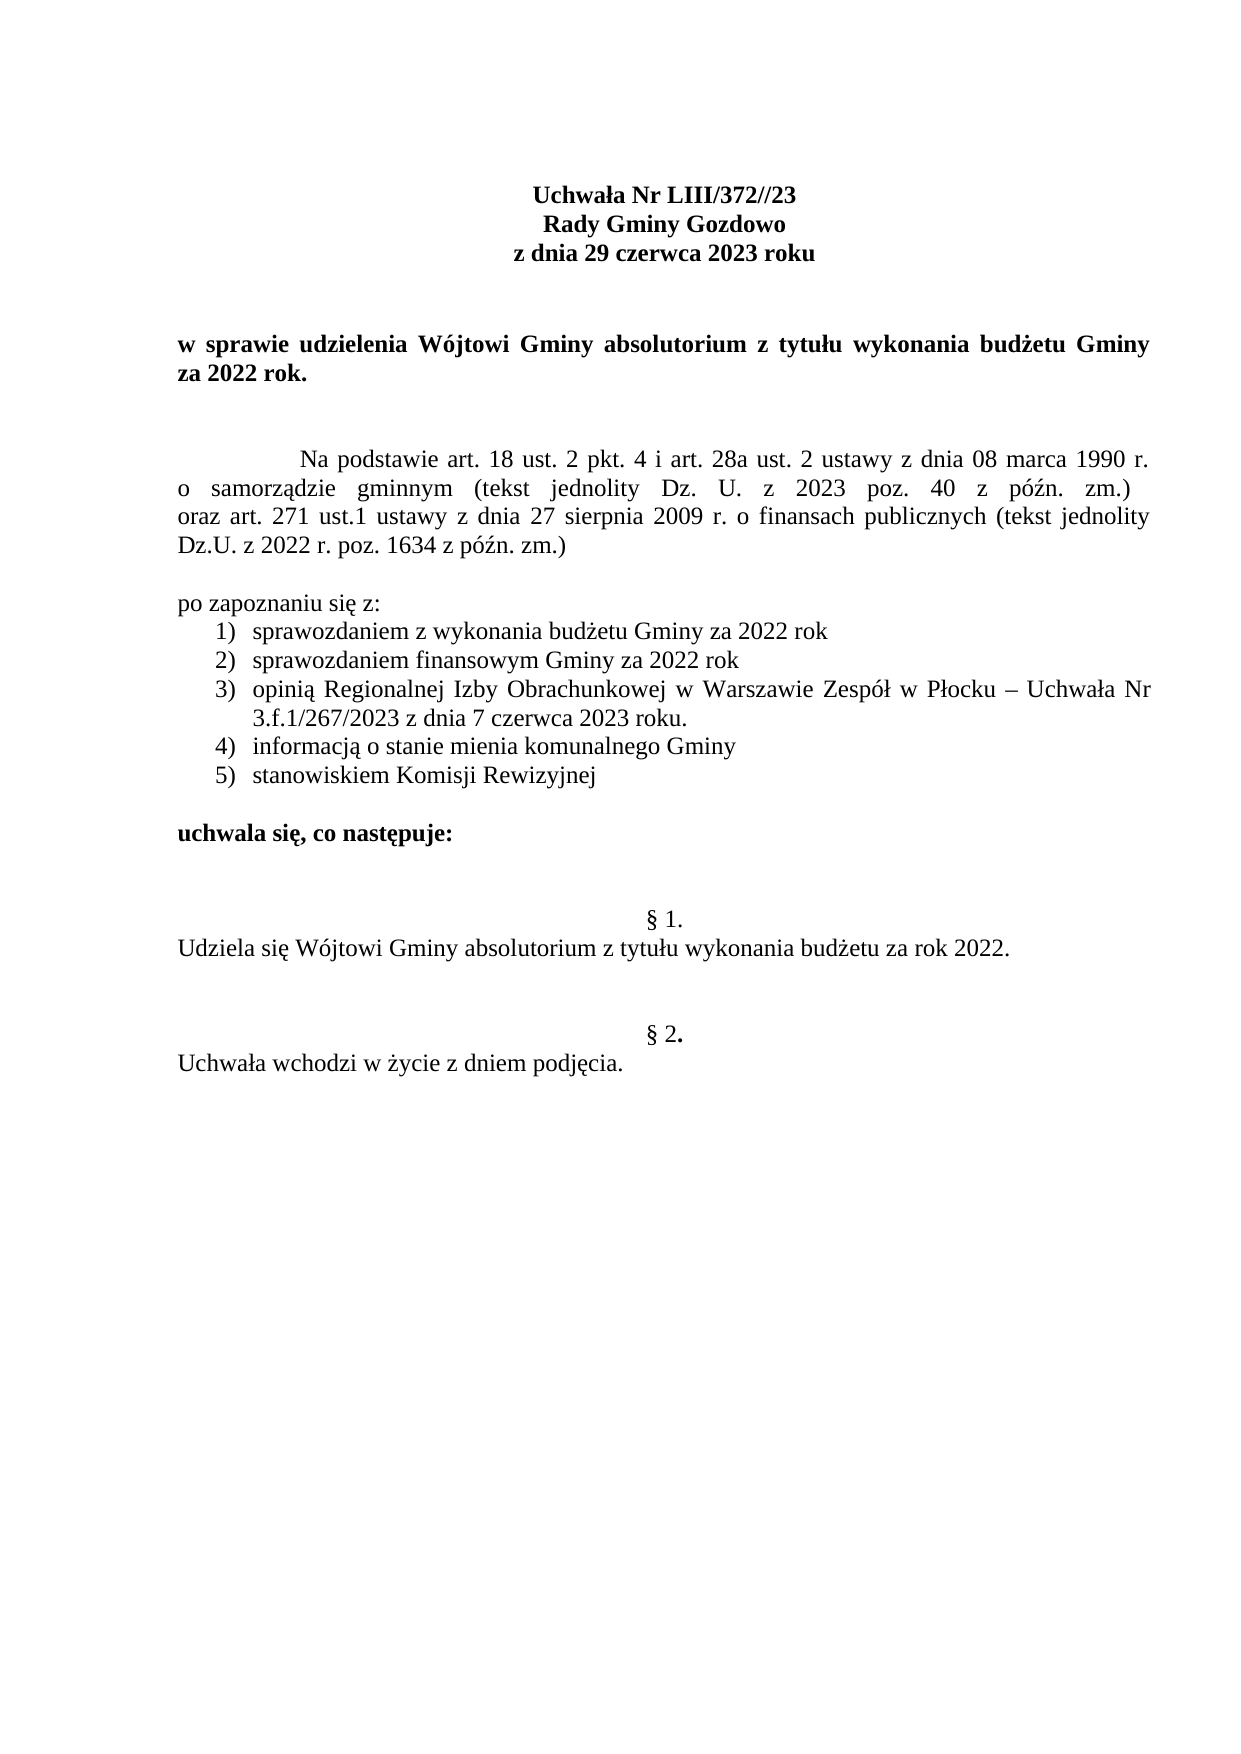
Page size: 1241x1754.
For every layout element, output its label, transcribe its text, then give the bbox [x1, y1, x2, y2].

text Udziela się Wójtowi Gminy absolutorium z tytułu wykonania budżetu za rok 2022. [177, 933, 1152, 961]
list opinią Regionalnej Izby Obrachunkowej w Warszawie Zespół w Płocku – Uchwała Nr 3.f.1/267/2023 z dnia 7 czerwca 2023 roku. [215, 674, 1152, 731]
text z dnia 29 czerwca 2023 roku [177, 238, 1152, 267]
list stanowiskiem Komisji Rewizyjnej [215, 760, 1152, 789]
subtitle § 2. [177, 1019, 1152, 1048]
subtitle Uchwała wchodzi w życie z dniem podjęcia. [177, 1048, 1152, 1076]
text w sprawie udzielenia Wójtowi Gminy absolutorium z tytułu wykonania budżetu Gminy za 2022 rok. [177, 329, 1152, 386]
list sprawozdaniem finansowym Gminy za 2022 rok [215, 645, 1152, 674]
text Rady Gminy Gozdowo [177, 209, 1152, 238]
text uchwala się, co następuje: [177, 818, 1152, 846]
text po zapoznaniu się z: [177, 588, 1152, 616]
text Uchwała Nr LIII/372//23 [177, 180, 1152, 209]
list informacją o stanie mienia komunalnego Gminy [215, 731, 1152, 760]
text § 1. [177, 904, 1152, 933]
text Na podstawie art. 18 ust. 2 pkt. 4 i art. 28a ust. 2 ustawy z dnia 08 marca 1990 r. o samorządzie gminnym (tekst jednolity Dz. U. z 2023 poz. 40 z późn. zm.) oraz art. 271 ust.1 ustawy z dnia 27 sierpnia 2009 r. o finansach publicznych (tekst jednolity Dz.U. z 2022 r. poz. 1634 z późn. zm.) [177, 444, 1152, 559]
list sprawozdaniem z wykonania budżetu Gminy za 2022 rok [215, 616, 1152, 645]
